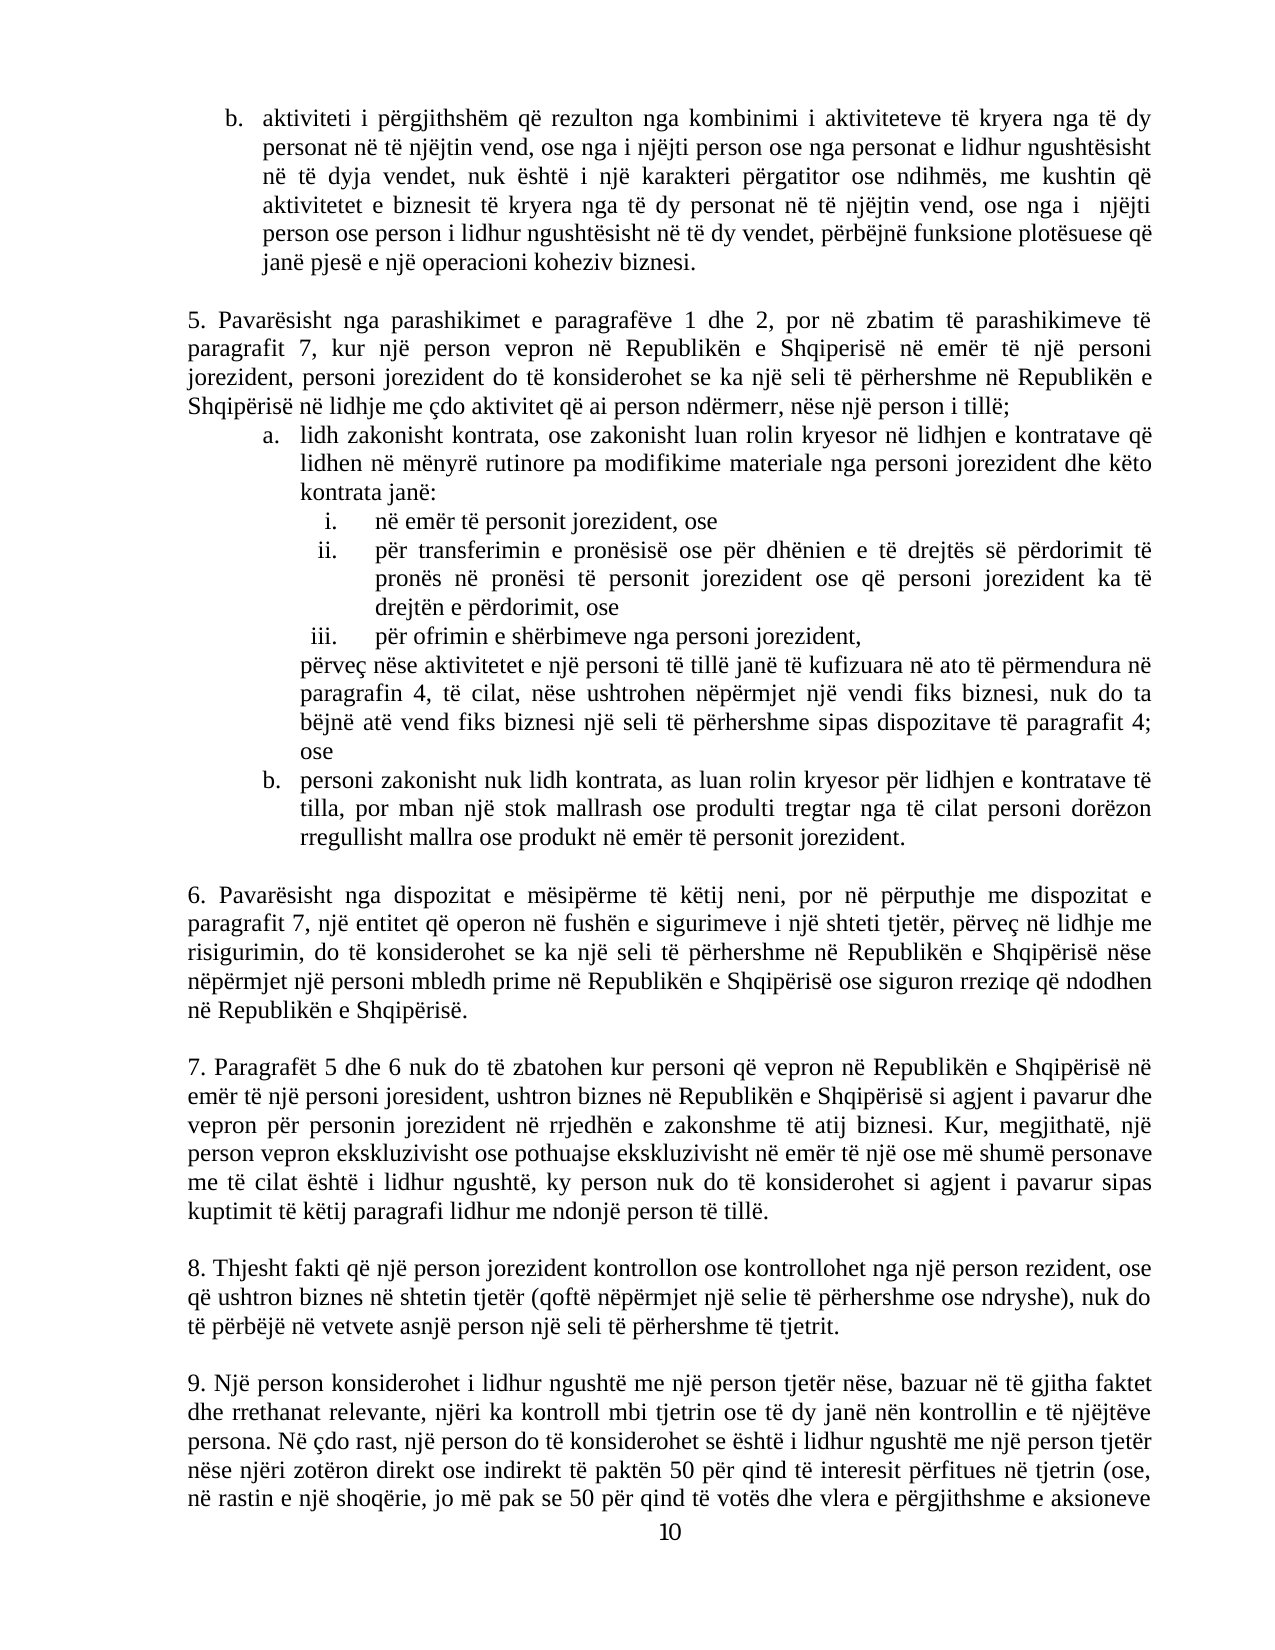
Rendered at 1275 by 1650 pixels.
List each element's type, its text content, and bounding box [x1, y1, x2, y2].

list personi zakonisht nuk lidh kontrata, as luan rolin kryesor për lidhjen e kontratave të tilla, por mban një stok mallrash ose produlti tregtar nga të cilat personi dorëzon rregullisht mallra ose produkt në emër të personit jorezident. [262, 765, 1153, 851]
list lidh zakonisht kontrata, ose zakonisht luan rolin kryesor në lidhjen e kontratave që lidhen në mënyrë rutinore pa modifikime materiale nga personi jorezident dhe këto kontrata janë: [262, 420, 1153, 506]
text 6. Pavarësisht nga dispozitat e mësipërme të këtij neni, por në përputhje me dispozitat e paragrafit 7, një entitet që operon në fushën e sigurimeve i një shteti tjetër, përveç në lidhje me risigurimin, do të konsiderohet se ka një seli të përhershme në Republikën e Shqipërisë nëse nëpërmjet një personi mbledh prime në Republikën e Shqipërisë ose siguron rreziqe që ndodhen në Republikën e Shqipërisë. [187, 880, 1153, 1023]
list për transferimin e pronësisë ose për dhënien e të drejtës së përdorimit të pronës në pronësi të personit jorezident ose që personi jorezident ka të drejtën e përdorimit, ose [337, 535, 1153, 621]
list për ofrimin e shërbimeve nga personi jorezident, [337, 621, 1153, 650]
list në emër të personit jorezident, ose [337, 506, 1153, 535]
list përveç nëse aktivitetet e një personi të tillë janë të kufizuara në ato të përmendura në paragrafin 4, të cilat, nëse ushtrohen nëpërmjet një vendi fiks biznesi, nuk do ta bëjnë atë vend fiks biznesi një seli të përhershme sipas dispozitave të paragrafit 4; ose [300, 650, 1153, 765]
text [187, 1368, 1153, 1512]
list aktiviteti i përgjithshëm që rezulton nga kombinimi i aktiviteteve të kryera nga të dy personat në të njëjtin vend, ose nga i njëjti person ose nga personat e lidhur ngushtësisht në të dyja vendet, nuk është i një karakteri përgatitor ose ndihmës, me kushtin që aktivitetet e biznesit të kryera nga të dy personat në të njëjtin vend, ose nga i njëjti person ose person i lidhur ngushtësisht në të dy vendet, përbëjnë funksione plotësuese që janë pjesë e një operacioni koheziv biznesi. [225, 103, 1153, 276]
text 8. Thjesht fakti që një person jorezident kontrollon ose kontrollohet nga një person rezident, ose që ushtron biznes në shtetin tjetër (qoftë nëpërmjet një selie të përhershme ose ndryshe), nuk do të përbëjë në vetvete asnjë person një seli të përhershme të tjetrit. [187, 1253, 1153, 1340]
text 5. Pavarësisht nga parashikimet e paragrafëve 1 dhe 2, por në zbatim të parashikimeve të paragrafit 7, kur një person vepron në Republikën e Shqiperisë në emër të një personi jorezident, personi jorezident do të konsiderohet se ka një seli të përhershme në Republikën e Shqipërisë në lidhje me çdo aktivitet që ai person ndërmerr, nëse një person i tillë; [187, 305, 1153, 420]
text 7. Paragrafët 5 dhe 6 nuk do të zbatohen kur personi që vepron në Republikën e Shqipërisë në emër të një personi joresident, ushtron biznes në Republikën e Shqipërisë si agjent i pavarur dhe vepron për personin jorezident në rrjedhën e zakonshme të atij biznesi. Kur, megjithatë, një person vepron ekskluzivisht ose pothuajse ekskluzivisht në emër të një ose më shumë personave me të cilat është i lidhur ngushtë, ky person nuk do të konsiderohet si agjent i pavarur sipas kuptimit të këtij paragrafi lidhur me ndonjë person të tillë. [187, 1052, 1153, 1225]
